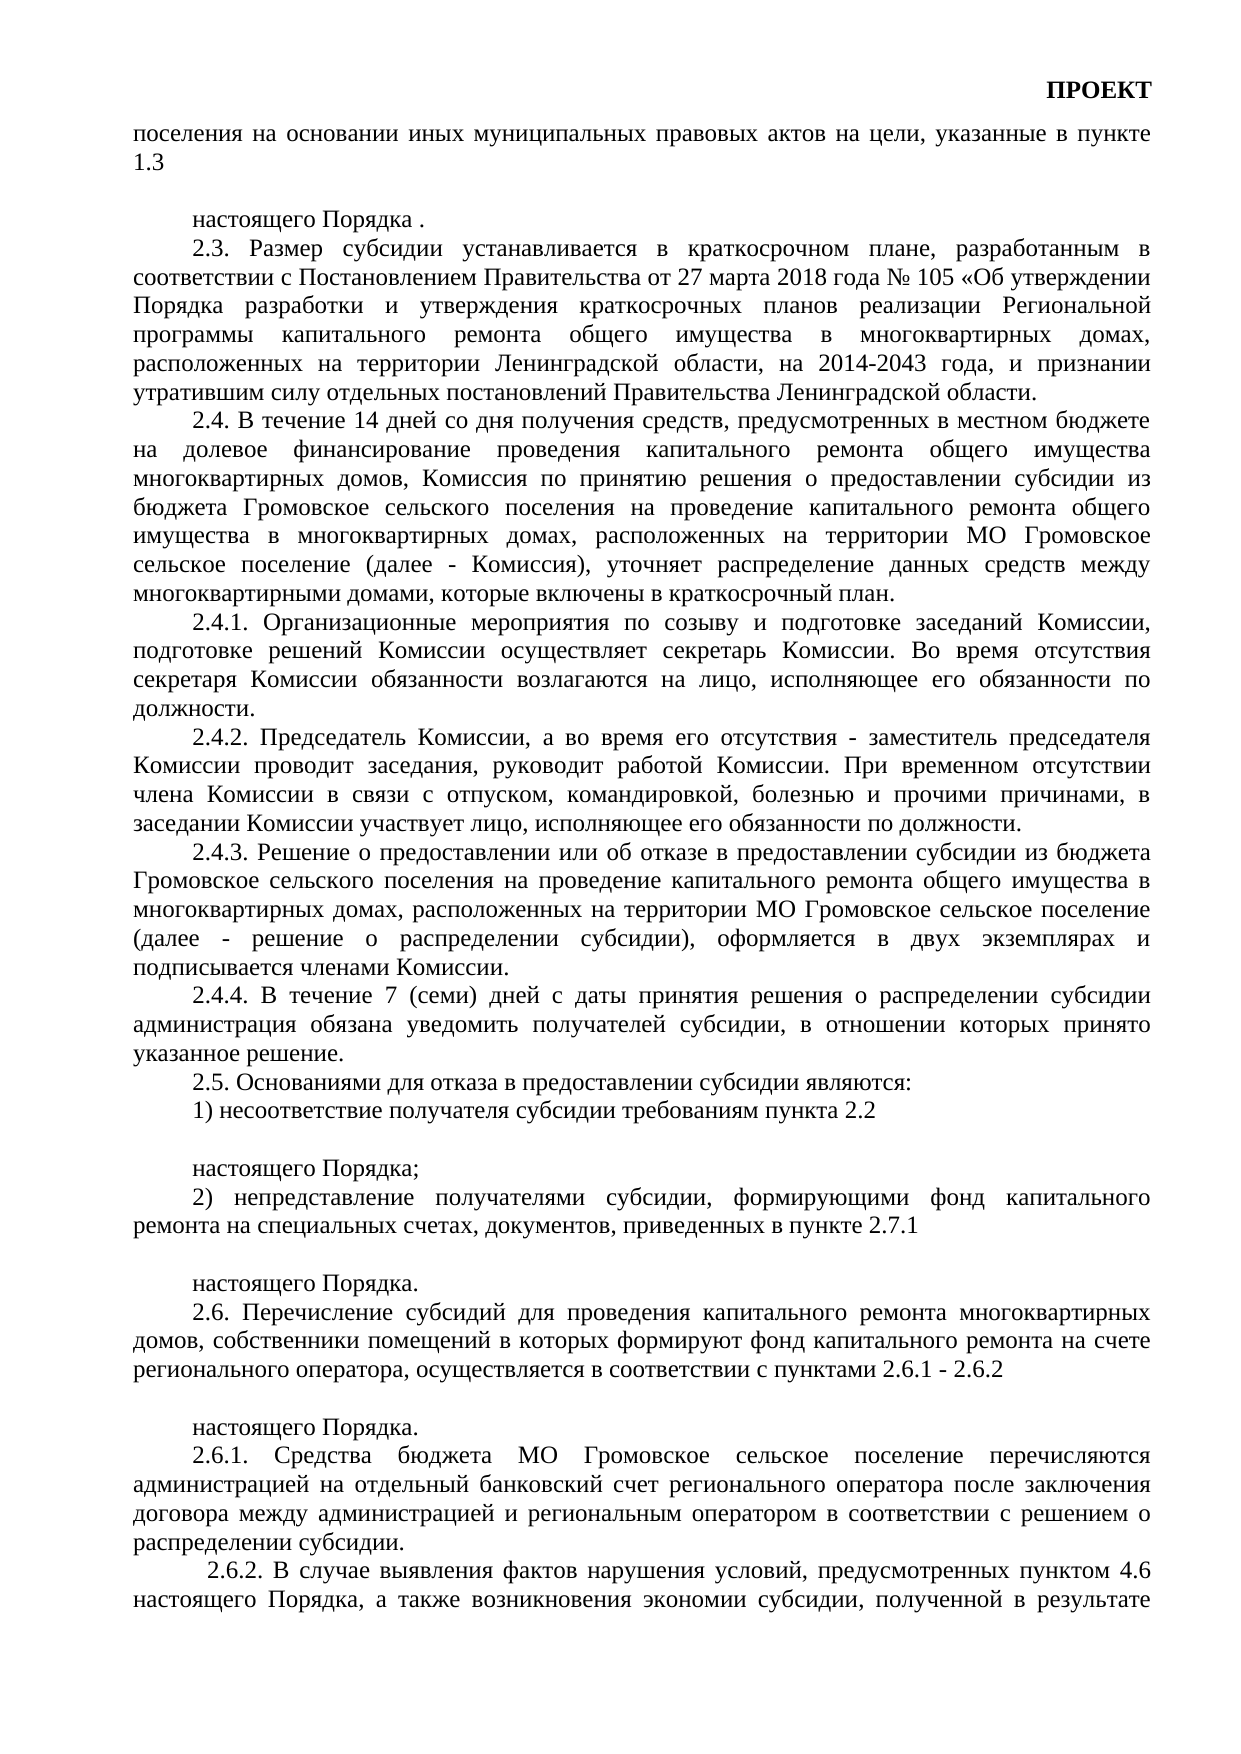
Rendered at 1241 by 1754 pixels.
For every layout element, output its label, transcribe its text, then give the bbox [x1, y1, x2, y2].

text настоящего Порядка . [133, 204, 1152, 233]
text 2.4.3. Решение о предоставлении или об отказе в предоставлении субсидии из бюджета Громовское сельского поселения на проведение капитального ремонта общего имущества в многоквартирных домах, расположенных на территории МО Громовское сельское поселение (далее - решение о распределении субсидии), оформляется в двух экземплярах и подписывается членами Комиссии. [133, 837, 1152, 981]
text 2.5. Основаниями для отказа в предоставлении субсидии являются: [133, 1067, 1152, 1096]
text 2) непредставление получателями субсидии, формирующими фонд капитального ремонта на специальных счетах, документов, приведенных в пункте 2.7.1 [133, 1182, 1152, 1239]
text 1) несоответствие получателя субсидии требованиям пункта 2.2 [133, 1096, 1152, 1124]
text настоящего Порядка. [133, 1412, 1152, 1441]
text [133, 118, 1152, 176]
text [133, 1556, 1152, 1613]
text 2.6. Перечисление субсидий для проведения капитального ремонта многоквартирных домов, собственники помещений в которых формируют фонд капитального ремонта на счете регионального оператора, осуществляется в соответствии с пунктами 2.6.1 - 2.6.2 [133, 1297, 1152, 1383]
text 2.4.4. В течение 7 (семи) дней с даты принятия решения о распределении субсидии администрация обязана уведомить получателей субсидии, в отношении которых принято указанное решение. [133, 981, 1152, 1067]
text 2.4.1. Организационные мероприятия по созыву и подготовке заседаний Комиссии, подготовке решений Комиссии осуществляет секретарь Комиссии. Во время отсутствия секретаря Комиссии обязанности возлагаются на лицо, исполняющее его обязанности по должности. [133, 607, 1152, 722]
text 2.4.2. Председатель Комиссии, а во время его отсутствия - заместитель председателя Комиссии проводит заседания, руководит работой Комиссии. При временном отсутствии члена Комиссии в связи с отпуском, командировкой, болезнью и прочими причинами, в заседании Комиссии участвует лицо, исполняющее его обязанности по должности. [133, 722, 1152, 837]
text настоящего Порядка; [133, 1153, 1152, 1182]
text настоящего Порядка. [133, 1268, 1152, 1297]
text 2.4. В течение 14 дней со дня получения средств, предусмотренных в местном бюджете на долевое финансирование проведения капитального ремонта общего имущества многоквартирных домов, Комиссия по принятию решения о предоставлении субсидии из бюджета Громовское сельского поселения на проведение капитального ремонта общего имущества в многоквартирных домах, расположенных на территории МО Громовское сельское поселение (далее - Комиссия), уточняет распределение данных средств между многоквартирными домами, которые включены в краткосрочный план. [133, 406, 1152, 607]
text 2.6.1. Средства бюджета МО Громовское сельское поселение перечисляются администрацией на отдельный банковский счет регионального оператора после заключения договора между администрацией и региональным оператором в соответствии с решением о распределении субсидии. [133, 1441, 1152, 1556]
text 2.3. Размер субсидии устанавливается в краткосрочном плане, разработанным в соответствии с Постановлением Правительства от 27 марта 2018 года № 105 «Об утверждении Порядка разработки и утверждения краткосрочных планов реализации Региональной программы капитального ремонта общего имущества в многоквартирных домах, расположенных на территории Ленинградской области, на 2014-2043 года, и признании утратившим силу отдельных постановлений Правительства Ленинградской области. [133, 233, 1152, 406]
